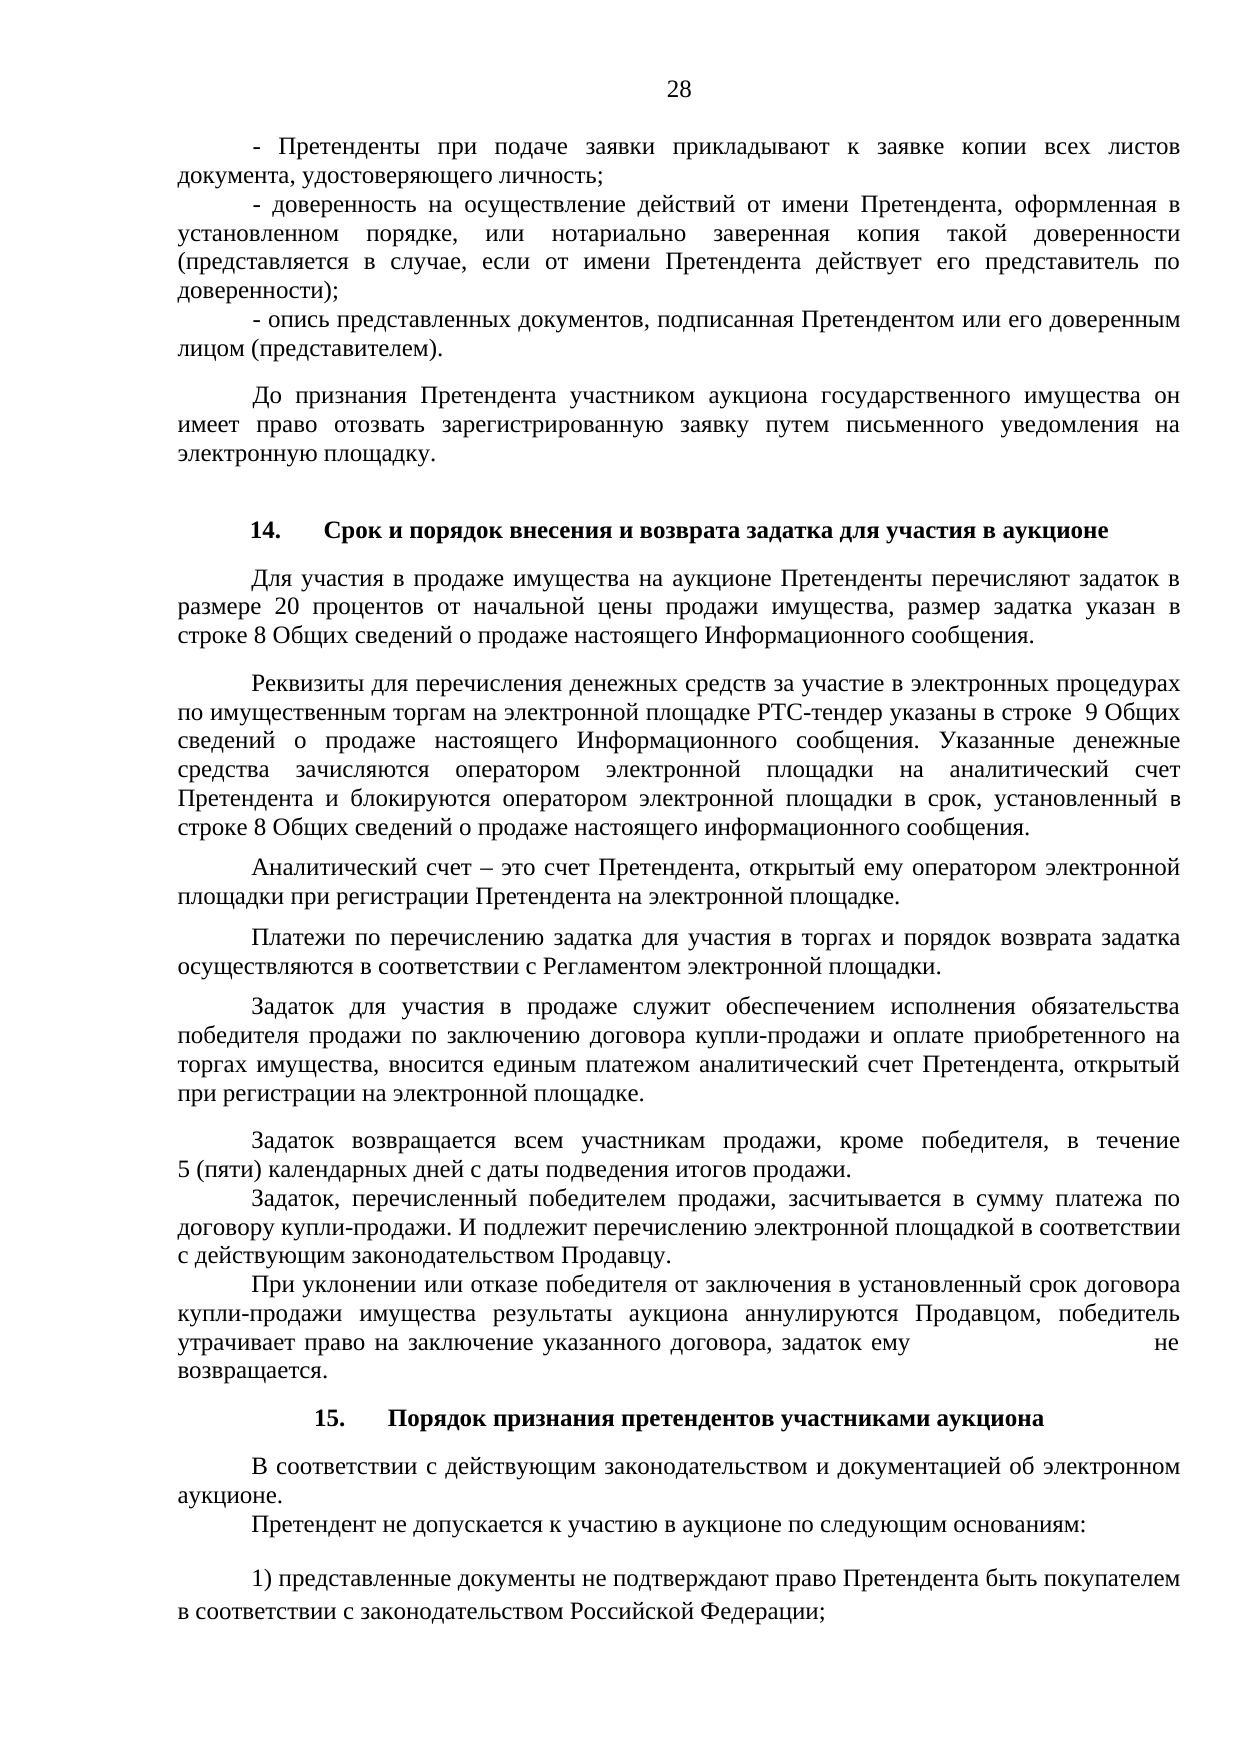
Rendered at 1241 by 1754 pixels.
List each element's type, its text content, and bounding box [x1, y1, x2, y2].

list Задаток для участия в продаже служит обеспечением исполнения обязательства победителя продажи по заключению договора купли-продажи и оплате приобретенного на торгах имущества, вносится единым платежом аналитический счет Претендента, открытый при регистрации на электронной площадке. [177, 991, 1181, 1106]
list Срок и порядок внесения и возврата задатка для участия в аукционе [177, 515, 1181, 543]
text Претендент не допускается к участию в аукционе по следующим основаниям: [177, 1509, 1181, 1538]
list - доверенность на осуществление действий от имени Претендента, оформленная в установленном порядке, или нотариально заверенная копия такой доверенности (представляется в случае, если от имени Претендента действует его представитель по доверенности); [177, 189, 1181, 304]
text 1) представленные документы не подтверждают право Претендента быть покупателем в соответствии с законодательством Российской Федерации; [177, 1563, 1181, 1624]
list - Претенденты при подаче заявки прикладывают к заявке копии всех листов документа, удостоверяющего личность; [177, 131, 1181, 189]
list Задаток возвращается всем участникам продажи, кроме победителя, в течение 5 (пяти) календарных дней с даты подведения итогов продажи. [177, 1126, 1181, 1183]
list Реквизиты для перечисления денежных средств за участие в электронных процедурах по имущественным торгам на электронной площадке РТС-тендер указаны в строке 9 Общих сведений о продаже настоящего Информационного сообщения. Указанные денежные средства зачисляются оператором электронной площадки на аналитический счет Претендента и блокируются оператором электронной площадки в срок, установленный в строке 8 Общих сведений о продаже настоящего информационного сообщения. [177, 668, 1181, 841]
list В соответствии с действующим законодательством и документацией об электронном аукционе. [177, 1451, 1181, 1509]
list Платежи по перечислению задатка для участия в торгах и порядок возврата задатка осуществляются в соответствии с Регламентом электронной площадки. [177, 922, 1181, 979]
list - опись представленных документов, подписанная Претендентом или его доверенным лицом (представителем). [177, 304, 1181, 361]
list Задаток, перечисленный победителем продажи, засчитывается в сумму платежа по договору купли-продажи. И подлежит перечислению электронной площадкой в соответствии с действующим законодательством Продавцу. [177, 1183, 1181, 1269]
list До признания Претендента участником аукциона государственного имущества он имеет право отозвать зарегистрированную заявку путем письменного уведомления на электронную площадку. [177, 381, 1181, 467]
text Аналитический счет – это счет Претендента, открытый ему оператором электронной площадки при регистрации Претендента на электронной площадке. [177, 852, 1181, 910]
list Порядок признания претендентов участниками аукциона [177, 1403, 1181, 1432]
text Для участия в продаже имущества на аукционе Претенденты перечисляют задаток в размере 20 процентов от начальной цены продажи имущества, размер задатка указан в строке 8 Общих сведений о продаже настоящего Информационного сообщения. [177, 563, 1181, 649]
list При уклонении или отказе победителя от заключения в установленный срок договора купли-продажи имущества результаты аукциона аннулируются Продавцом, победитель утрачивает право на заключение указанного договора, задаток ему не возвращается. [177, 1269, 1181, 1384]
